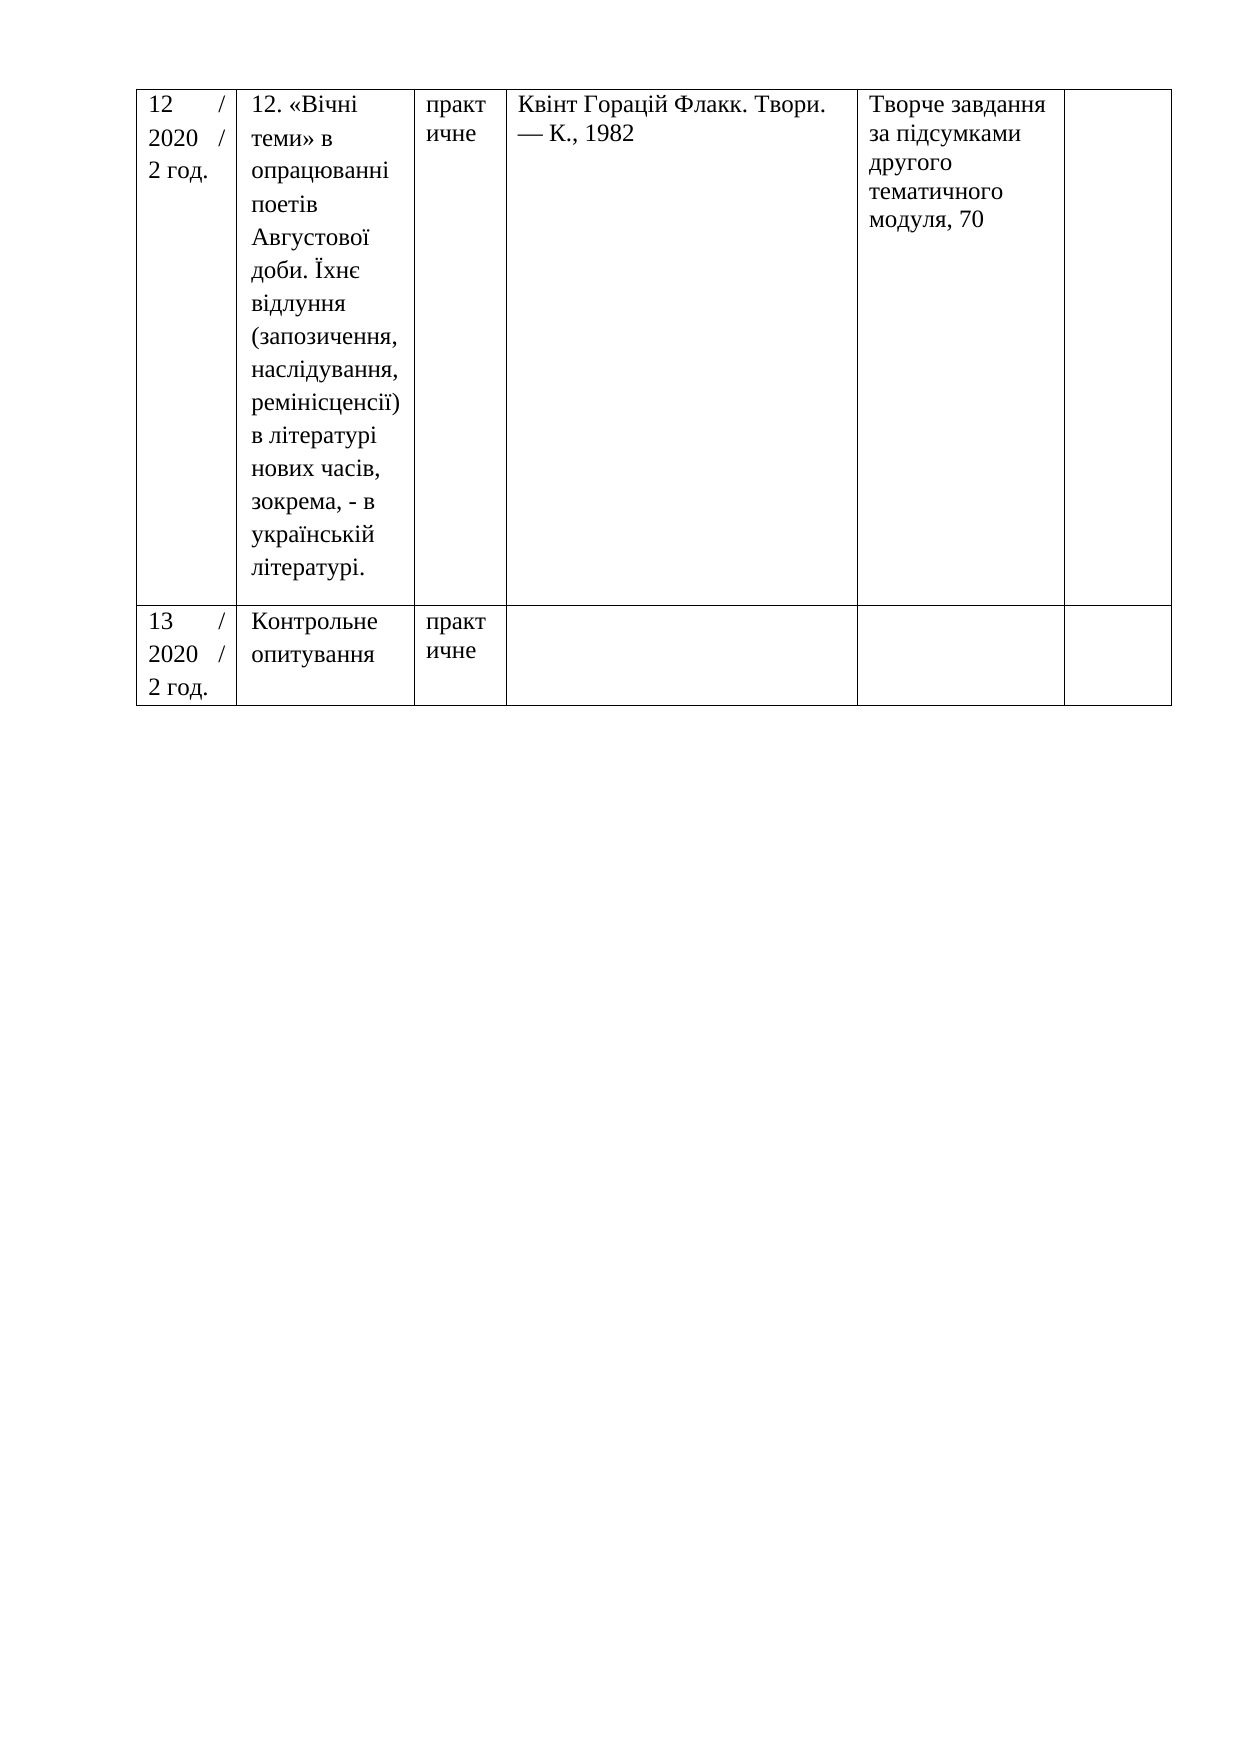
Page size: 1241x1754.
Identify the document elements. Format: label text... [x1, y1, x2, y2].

table_cell 12 / 2020 / 2 год. [137, 90, 236, 605]
table_cell [507, 606, 857, 705]
table_cell практичне [415, 90, 506, 605]
table_cell Творче завдання за підсумками другого тематичного модуля, 70 [858, 90, 1064, 605]
table_cell 13 / 2020 / 2 год. [137, 606, 236, 705]
table_cell [1065, 606, 1171, 705]
table_cell [1065, 90, 1171, 605]
table_cell практичне [415, 606, 506, 705]
table_cell [858, 606, 1064, 705]
table_cell 12. «Вічні теми» в опрацюванні поетів Августової доби. Їхнє відлуння (запозичення, наслідування, ремінісценсії) в літературі нових часів, зокрема, - в українській літературі. [237, 90, 414, 605]
table_cell Контрольне опитування [237, 606, 414, 705]
table_cell Квінт Горацій Флакк. Твори.— К., 1982 [507, 90, 857, 605]
